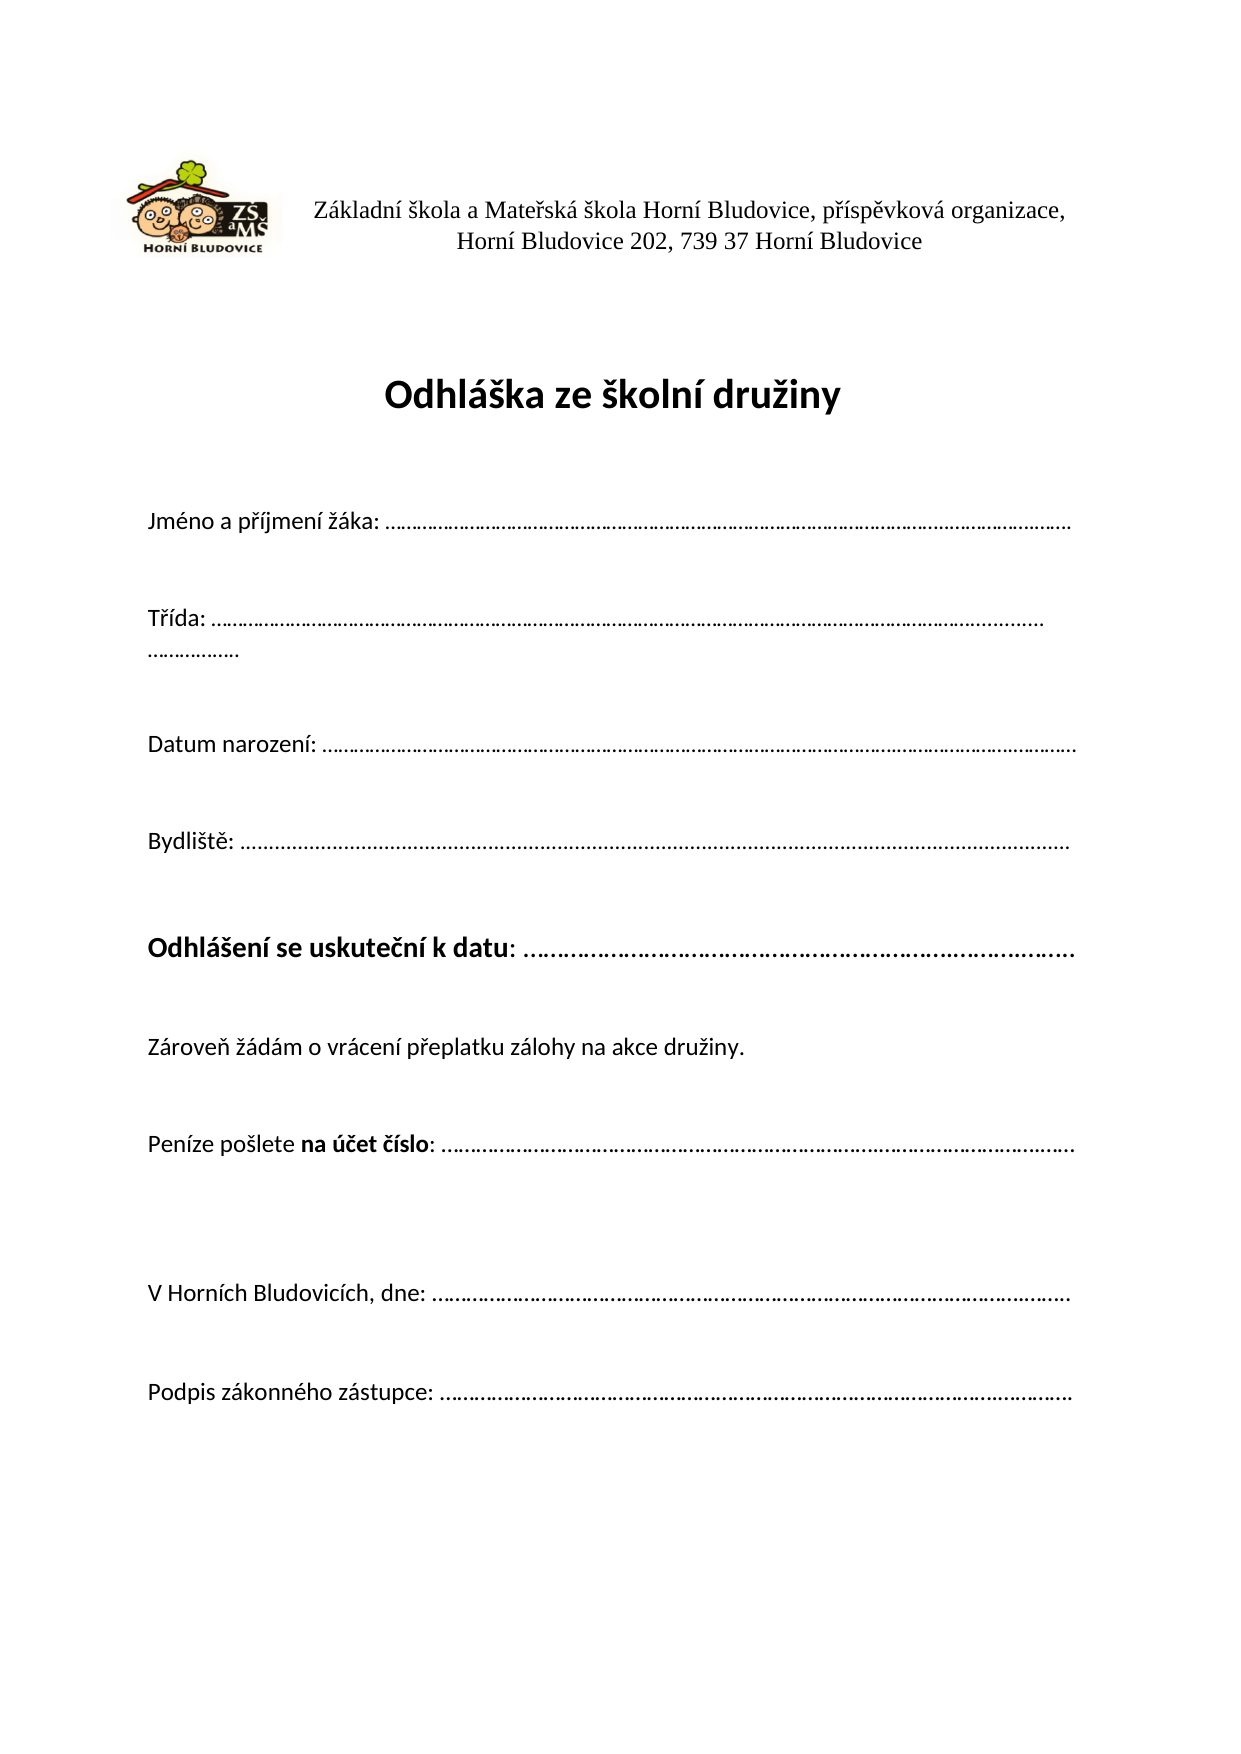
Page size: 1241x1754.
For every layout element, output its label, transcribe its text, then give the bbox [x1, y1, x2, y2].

text Odhláška ze školní družiny [148, 368, 1078, 419]
text Jméno a příjmení žáka: ……………………………………………………………………………………………..…………….……. [148, 506, 1078, 536]
text Zároveň žádám o vrácení přeplatku zálohy na akce družiny. [148, 1032, 1078, 1062]
text V Horních Bludovicích, dne: ………………………………………………………………………………………….…….. [148, 1277, 1078, 1307]
picture [100, 148, 282, 267]
text Základní škola a Mateřská škola Horní Bludovice, příspěvková organizace, Horní Bludovice 202, 739 37 Horní Bludovice [282, 195, 1078, 255]
text Peníze pošlete na účet číslo: ………………………………………………………………….……………………….…… [148, 1128, 1078, 1158]
text Třída: ……………………………………………………………………………………………………………………………….............………...….. [148, 602, 1078, 663]
text Bydliště: ................................................................................................................................................ [148, 825, 1078, 855]
text Podpis zákonného zástupce: …………………………………………………………………………………….…………. [148, 1376, 1078, 1406]
text Datum narození: ……………………………………………………………………………………………….………………….………… [148, 728, 1078, 759]
text Odhlášení se uskuteční k datu: ……………………………………………………….……….…….. [148, 929, 1078, 965]
